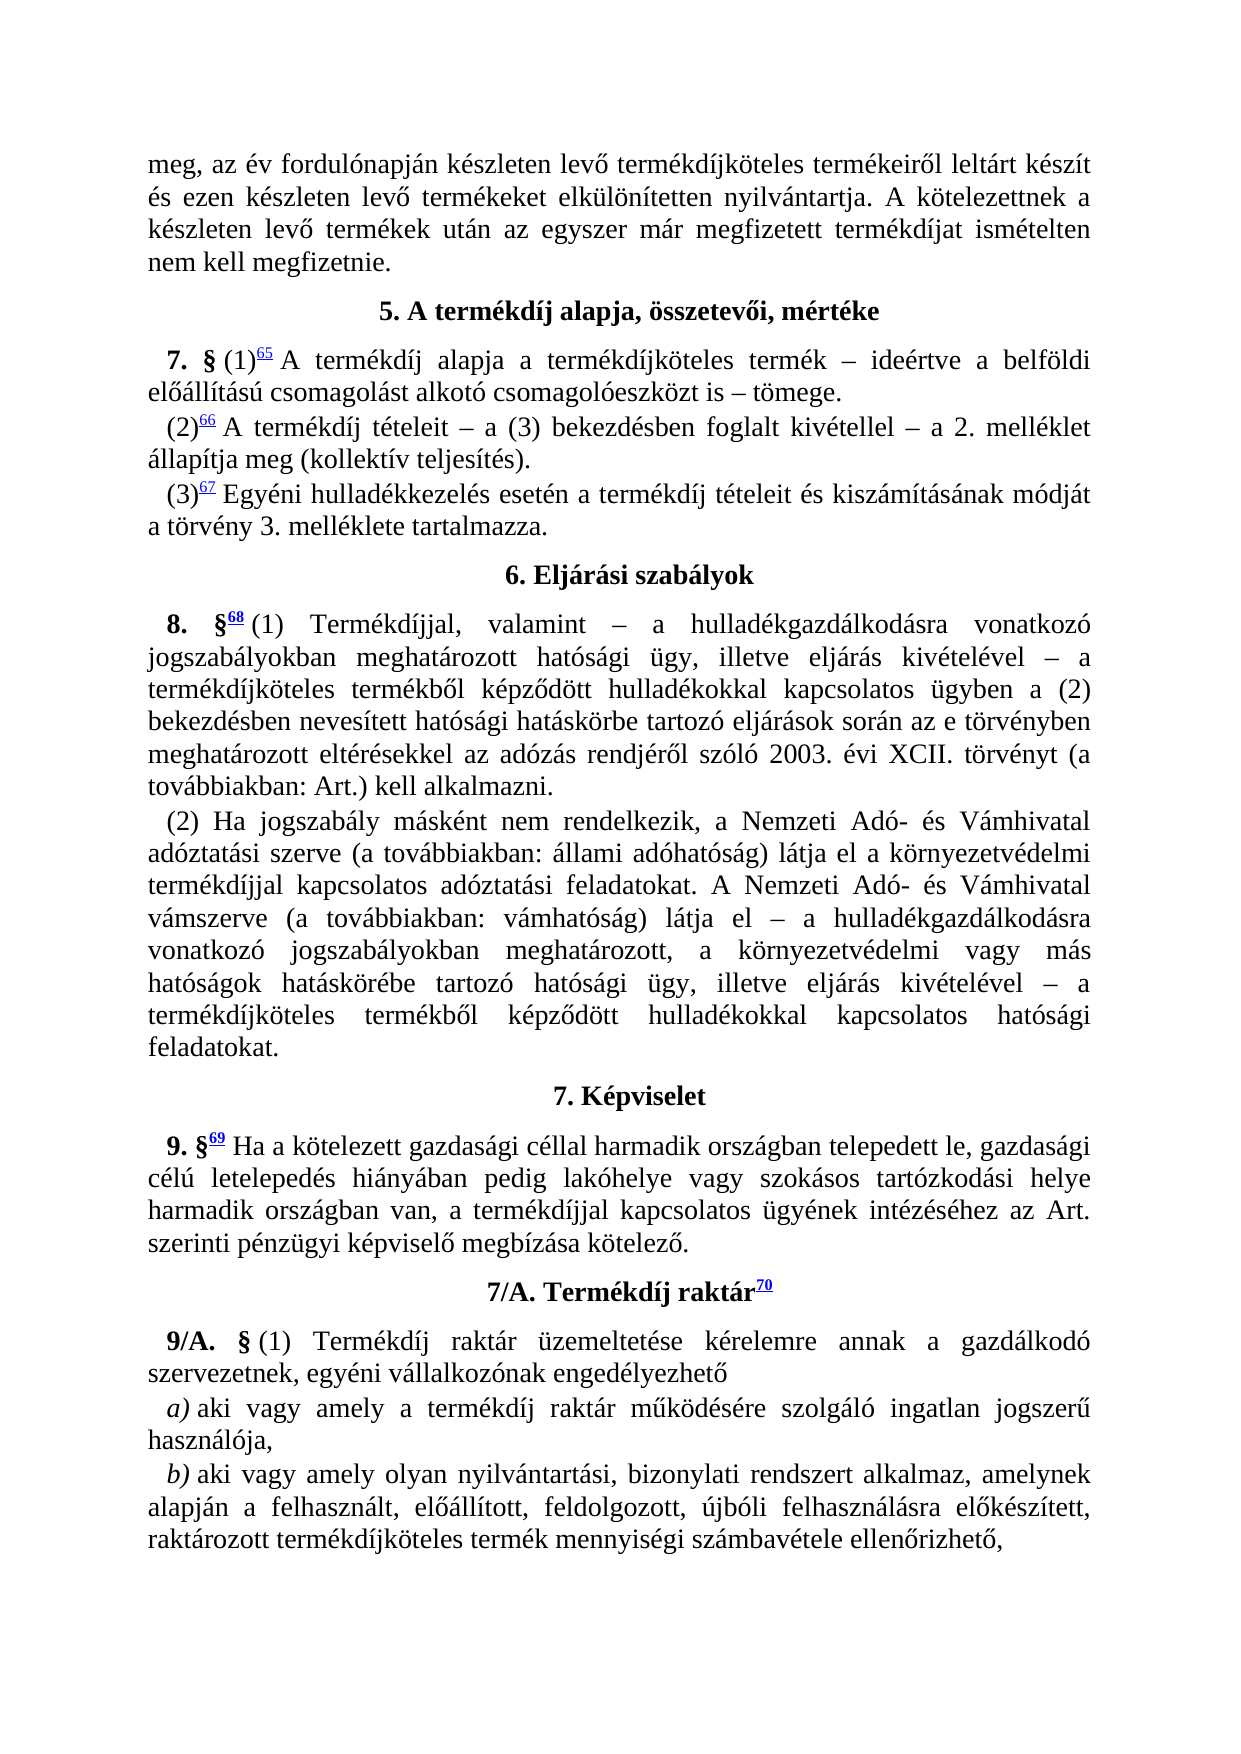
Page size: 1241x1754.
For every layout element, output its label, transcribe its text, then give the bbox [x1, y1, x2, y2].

text 8. §68 (1) Termékdíjjal, valamint – a hulladékgazdálkodásra vonatkozó jogszabályokban meghatározott hatósági ügy, illetve eljárás kivételével – a termékdíjköteles termékből képződött hulladékokkal kapcsolatos ügyben a (2) bekezdésben nevesített hatósági hatáskörbe tartozó eljárások során az e törvényben meghatározott eltérésekkel az adózás rendjéről szóló 2003. évi XCII. törvényt (a továbbiakban: Art.) kell alkalmazni. [148, 607, 1093, 802]
text 5. A termékdíj alapja, összetevői, mértéke [148, 294, 1093, 326]
text (2)66 A termékdíj tételeit – a (3) bekezdésben foglalt kivétellel – a 2. melléklet állapítja meg (kollektív teljesítés). [148, 410, 1093, 474]
text 6. Eljárási szabályok [148, 558, 1093, 591]
text 7. § (1)65 A termékdíj alapja a termékdíjköteles termék – ideértve a belföldi előállítású csomagolást alkotó csomagolóeszközt is – tömege. [148, 343, 1093, 408]
text 7. Képviselet [148, 1079, 1093, 1112]
text 7/A. Termékdíj raktár70 [148, 1275, 1093, 1307]
text a) aki vagy amely a termékdíj raktár működésére szolgáló ingatlan jogszerű használója, [148, 1391, 1093, 1456]
text 9/A. § (1) Termékdíj raktár üzemeltetése kérelemre annak a gazdálkodó szervezetnek, egyéni vállalkozónak engedélyezhető [148, 1324, 1093, 1389]
text (3)67 Egyéni hulladékkezelés esetén a termékdíj tételeit és kiszámításának módját a törvény 3. melléklete tartalmazza. [148, 477, 1093, 541]
text 9. §69 Ha a kötelezett gazdasági céllal harmadik országban telepedett le, gazdasági célú letelepedés hiányában pedig lakóhelye vagy szokásos tartózkodási helye harmadik országban van, a termékdíjjal kapcsolatos ügyének intézéséhez az Art. szerinti pénzügyi képviselő megbízása kötelező. [148, 1128, 1093, 1258]
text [148, 148, 1093, 277]
text b) aki vagy amely olyan nyilvántartási, bizonylati rendszert alkalmaz, amelynek alapján a felhasznált, előállított, feldolgozott, újbóli felhasználásra előkészített, raktározott termékdíjköteles termék mennyiségi számbavétele ellenőrizhető, [148, 1458, 1093, 1555]
text (2) Ha jogszabály másként nem rendelkezik, a Nemzeti Adó- és Vámhivatal adóztatási szerve (a továbbiakban: állami adóhatóság) látja el a környezetvédelmi termékdíjjal kapcsolatos adóztatási feladatokat. A Nemzeti Adó- és Vámhivatal vámszerve (a továbbiakban: vámhatóság) látja el – a hulladékgazdálkodásra vonatkozó jogszabályokban meghatározott, a környezetvédelmi vagy más hatóságok hatáskörébe tartozó hatósági ügy, illetve eljárás kivételével – a termékdíjköteles termékből képződött hulladékokkal kapcsolatos hatósági feladatokat. [148, 804, 1093, 1063]
